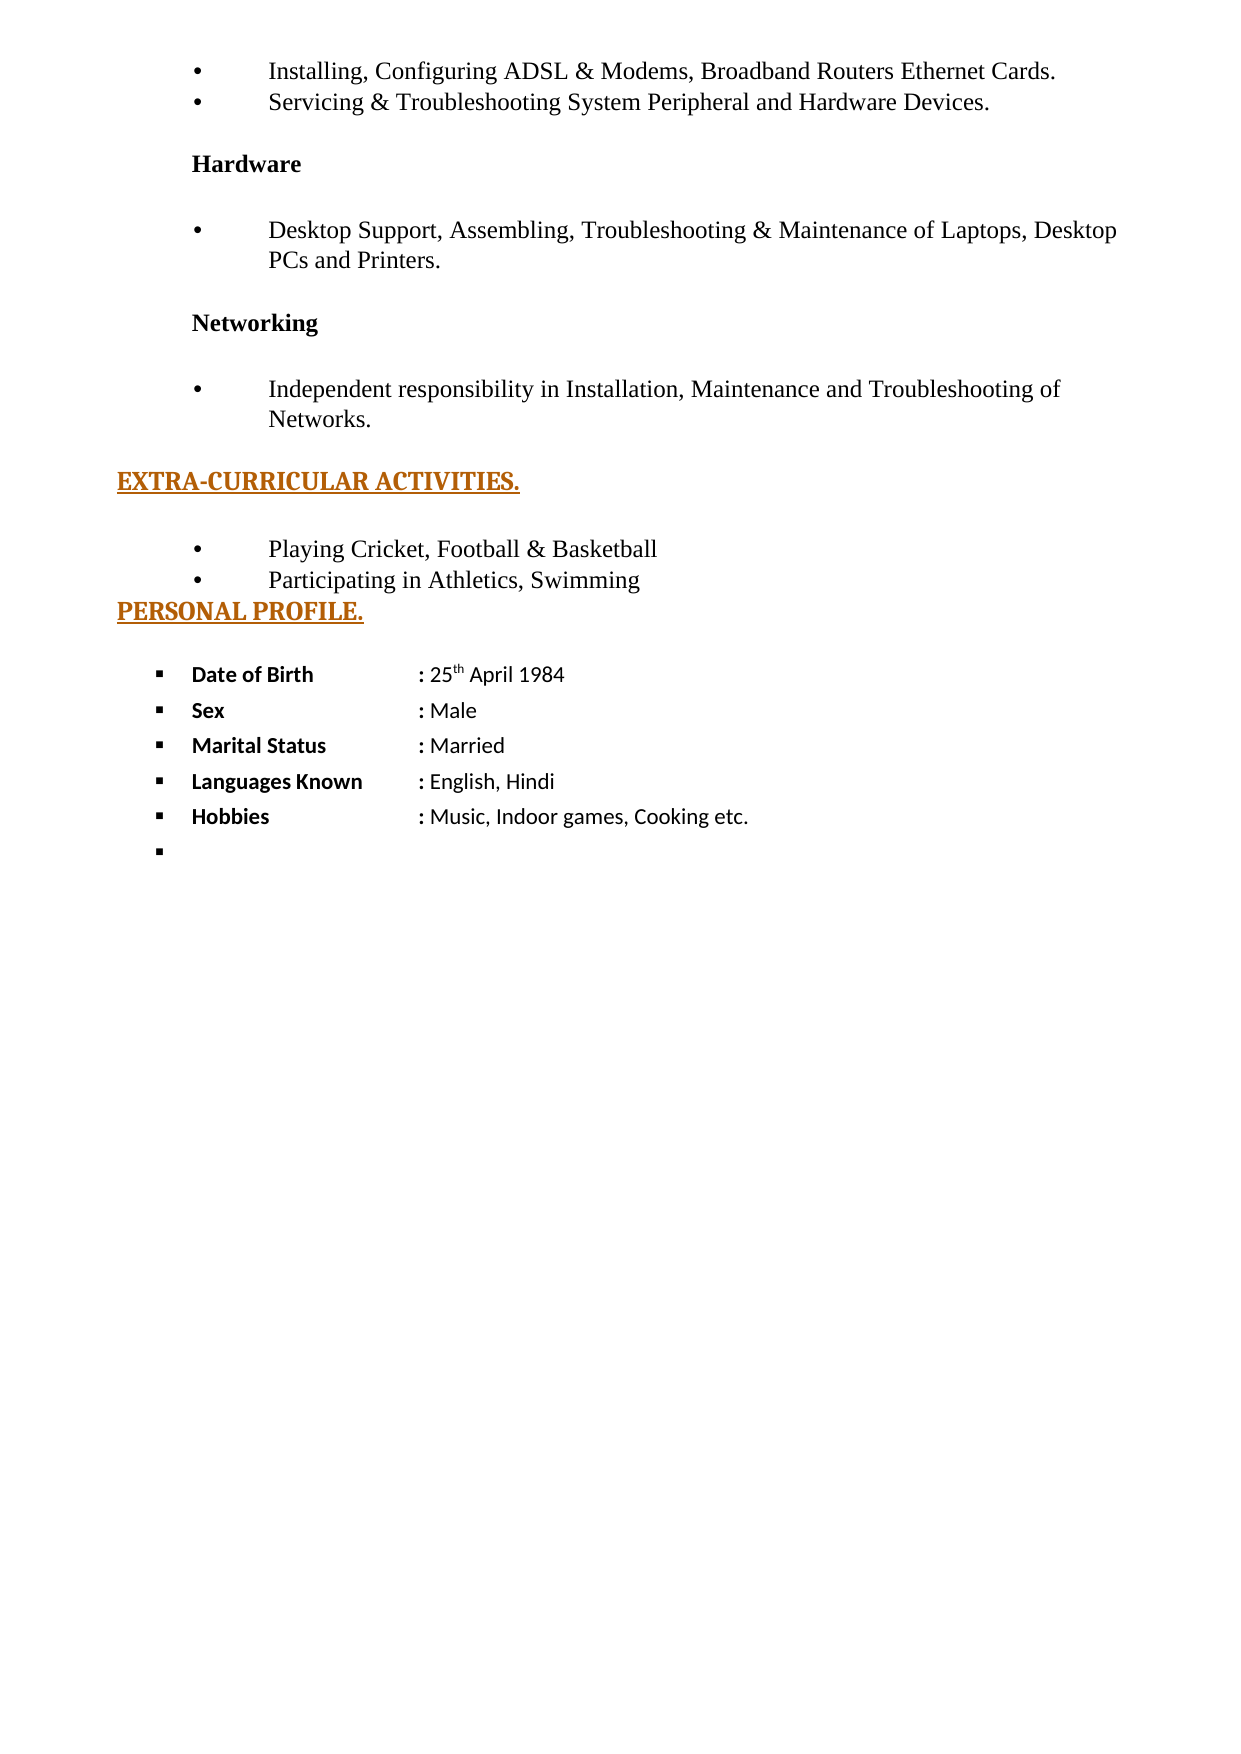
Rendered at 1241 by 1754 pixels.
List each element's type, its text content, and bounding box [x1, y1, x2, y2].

list Independent responsibility in Installation, Maintenance and Troubleshooting of Networks. [193, 374, 1127, 432]
list Desktop Support, Assembling, Troubleshooting & Maintenance of Laptops, Desktop PCs and Printers. [193, 215, 1127, 273]
list Hobbies : Music, Indoor games, Cooking etc. [154, 802, 1127, 830]
list Playing Cricket, Football & Basketball [193, 534, 1127, 563]
text PERSONAL PROFILE. [117, 596, 1127, 627]
text Hardware [192, 149, 1127, 178]
list Marital Status : Married [154, 731, 1127, 759]
text Networking [192, 308, 1127, 337]
list Date of Birth : 25th April 1984 [154, 661, 1127, 688]
list Servicing & Troubleshooting System Peripheral and Hardware Devices. [193, 87, 1127, 116]
list Sex : Male [154, 696, 1127, 724]
list Participating in Athletics, Swimming [193, 565, 1127, 594]
list Languages Known : English, Hindi [154, 767, 1127, 795]
list Installing, Configuring ADSL & Modems, Broadband Routers Ethernet Cards. [193, 56, 1127, 85]
text EXTRA-CURRICULAR ACTIVITIES. [117, 466, 1127, 497]
